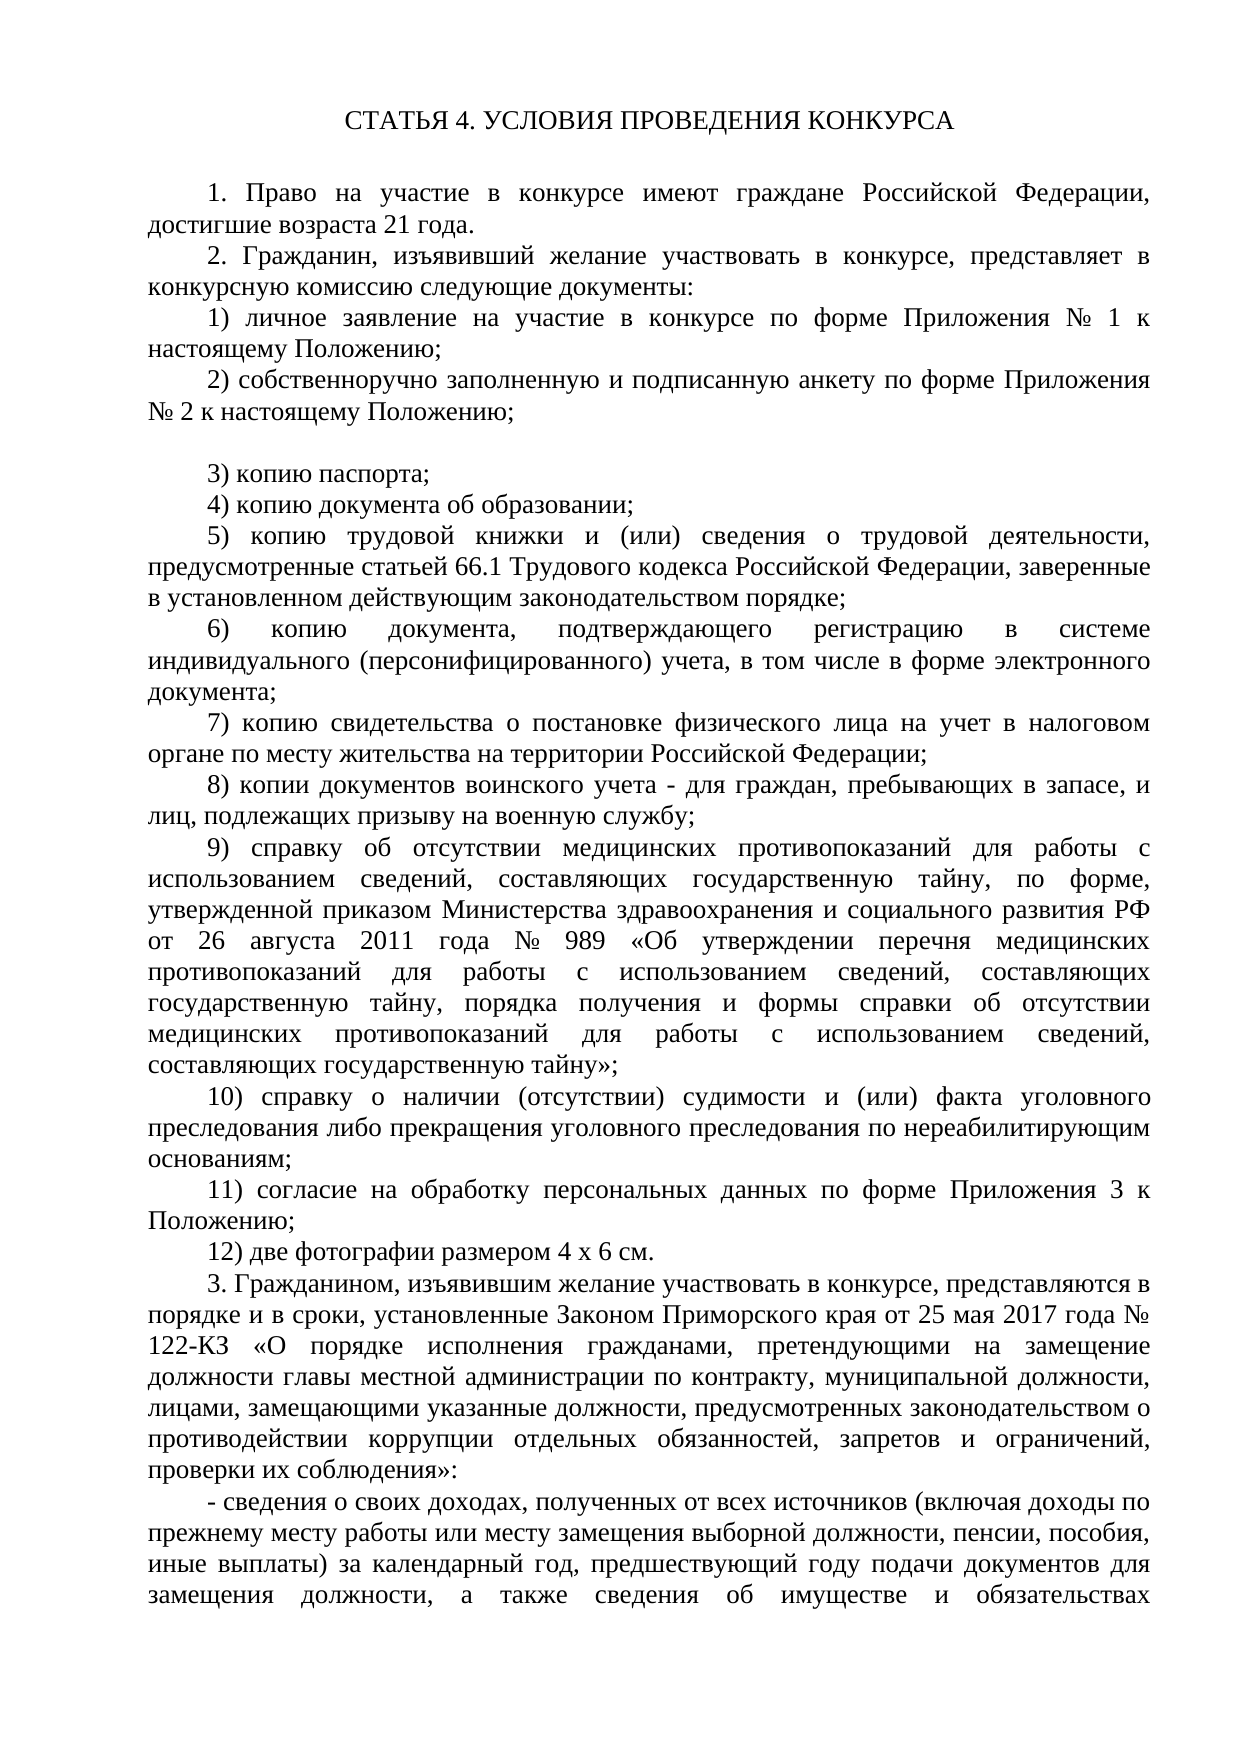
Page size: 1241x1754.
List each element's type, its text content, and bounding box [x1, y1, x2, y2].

text 12) две фотографии размером 4 х 6 см. [148, 1236, 1152, 1267]
text 3) копию паспорта; [148, 457, 1152, 488]
text 3. Гражданином, изъявившим желание участвовать в конкурсе, представляются в порядке и в сроки, установленные Законом Приморского края от 25 мая 2017 года № 122-КЗ «О порядке исполнения гражданами, претендующими на замещение должности главы местной администрации по контракту, муниципальной должности, лицами, замещающими указанные должности, предусмотренных законодательством о противодействии коррупции отдельных обязанностей, запретов и ограничений, проверки их соблюдения»: [148, 1267, 1152, 1485]
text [148, 1485, 1152, 1609]
text 11) согласие на обработку персональных данных по форме Приложения 3 к Положению; [148, 1173, 1152, 1236]
text 5) копию трудовой книжки и (или) сведения о трудовой деятельности, предусмотренные статьей 66.1 Трудового кодекса Российской Федерации, заверенные в установленном действующим законодательством порядке; [148, 519, 1152, 613]
text 8) копии документов воинского учета - для граждан, пребывающих в запасе, и лиц, подлежащих призыву на военную службу; [148, 768, 1152, 831]
text 2. Гражданин, изъявивший желание участвовать в конкурсе, представляет в конкурсную комиссию следующие документы: [148, 239, 1152, 301]
text 6) копию документа, подтверждающего регистрацию в системе индивидуального (персонифицированного) учета, в том числе в форме электронного документа; [148, 613, 1152, 706]
text 7) копию свидетельства о постановке физического лица на учет в налоговом органе по месту жительства на территории Российской Федерации; [148, 706, 1152, 768]
text 4) копию документа об образовании; [148, 488, 1152, 519]
text 1) личное заявление на участие в конкурсе по форме Приложения № 1 к настоящему Положению; [148, 301, 1152, 363]
text СТАТЬЯ 4. УСЛОВИЯ ПРОВЕДЕНИЯ КОНКУРСА [148, 104, 1152, 135]
text 2) собственноручно заполненную и подписанную анкету по форме Приложения № 2 к настоящему Положению; [148, 363, 1152, 426]
text 10) справку о наличии (отсутствии) судимости и (или) факта уголовного преследования либо прекращения уголовного преследования по нереабилитирующим основаниям; [148, 1080, 1152, 1173]
text 9) справку об отсутствии медицинских противопоказаний для работы с использованием сведений, составляющих государственную тайну, по форме, утвержденной приказом Министерства здравоохранения и социального развития РФ от 26 августа 2011 года № 989 «Об утверждении перечня медицинских противопоказаний для работы с использованием сведений, составляющих государственную тайну, порядка получения и формы справки об отсутствии медицинских противопоказаний для работы с использованием сведений, составляющих государственную тайну»; [148, 831, 1152, 1080]
text 1. Право на участие в конкурсе имеют граждане Российской Федерации, достигшие возраста 21 года. [148, 177, 1152, 239]
